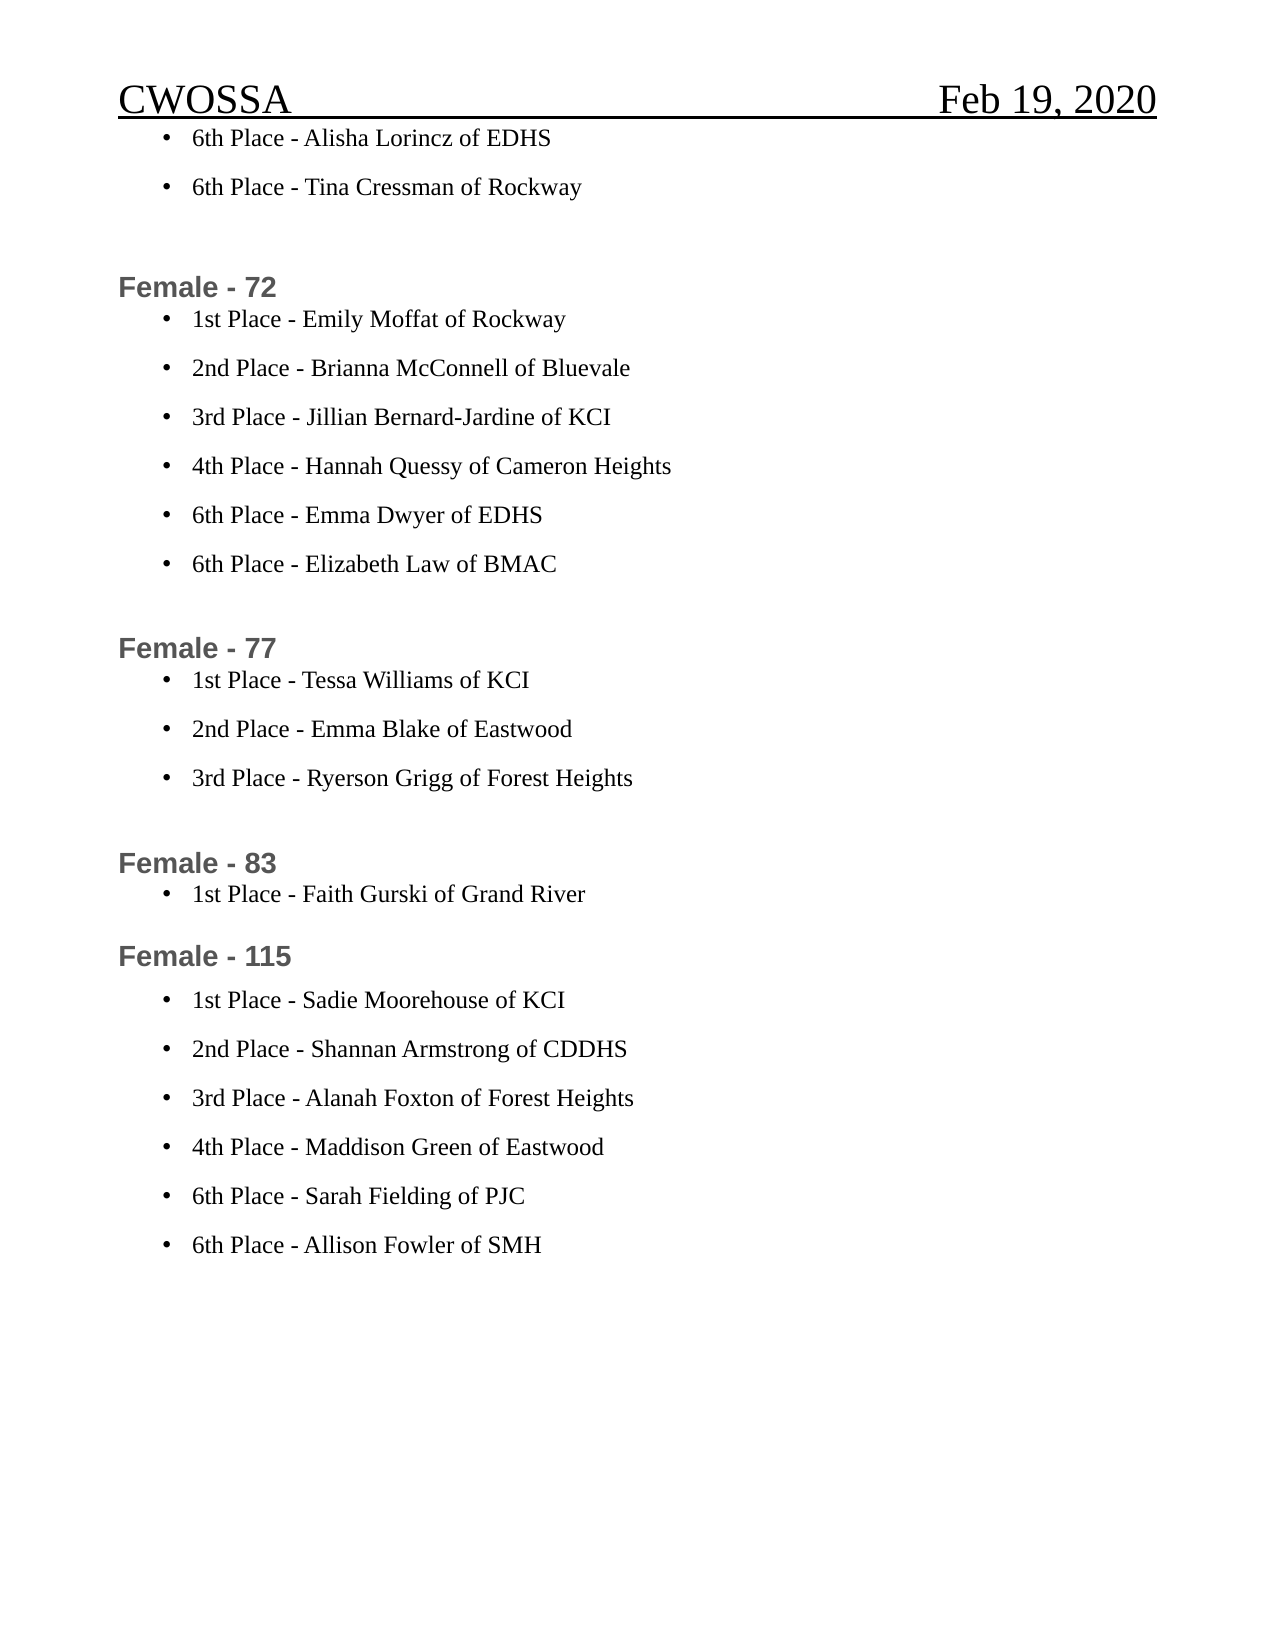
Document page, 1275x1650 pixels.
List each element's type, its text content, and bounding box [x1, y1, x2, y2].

list 3rd Place - Ryerson Grigg of Forest Heights [162, 763, 1157, 792]
list 4th Place - Maddison Green of Eastwood [162, 1132, 1157, 1161]
list 6th Place - Emma Dwyer of EDHS [162, 500, 1157, 529]
subtitle Female - 72 [118, 270, 1157, 304]
subtitle Female - 115 [118, 939, 1157, 972]
list 6th Place - Elizabeth Law of BMAC [162, 549, 1157, 578]
subtitle Female - 77 [118, 632, 1157, 665]
list 1st Place - Emily Moffat of Rockway [162, 304, 1157, 332]
list 6th Place - Alisha Lorincz of EDHS [162, 123, 1157, 152]
list 1st Place - Faith Gurski of Grand River [162, 879, 1157, 908]
list 2nd Place - Shannan Armstrong of CDDHS [162, 1034, 1157, 1063]
list 1st Place - Sadie Moorehouse of KCI [162, 985, 1157, 1014]
list 2nd Place - Brianna McConnell of Bluevale [162, 353, 1157, 381]
subtitle Female - 83 [118, 846, 1157, 879]
list 6th Place - Sarah Fielding of PJC [162, 1181, 1157, 1210]
list 6th Place - Allison Fowler of SMH [162, 1230, 1157, 1259]
list 3rd Place - Alanah Foxton of Forest Heights [162, 1083, 1157, 1112]
list 6th Place - Tina Cressman of Rockway [162, 172, 1157, 201]
list 2nd Place - Emma Blake of Eastwood [162, 714, 1157, 743]
list 1st Place - Tessa Williams of KCI [162, 665, 1157, 694]
list 3rd Place - Jillian Bernard-Jardine of KCI [162, 402, 1157, 431]
list 4th Place - Hannah Quessy of Cameron Heights [162, 451, 1157, 479]
